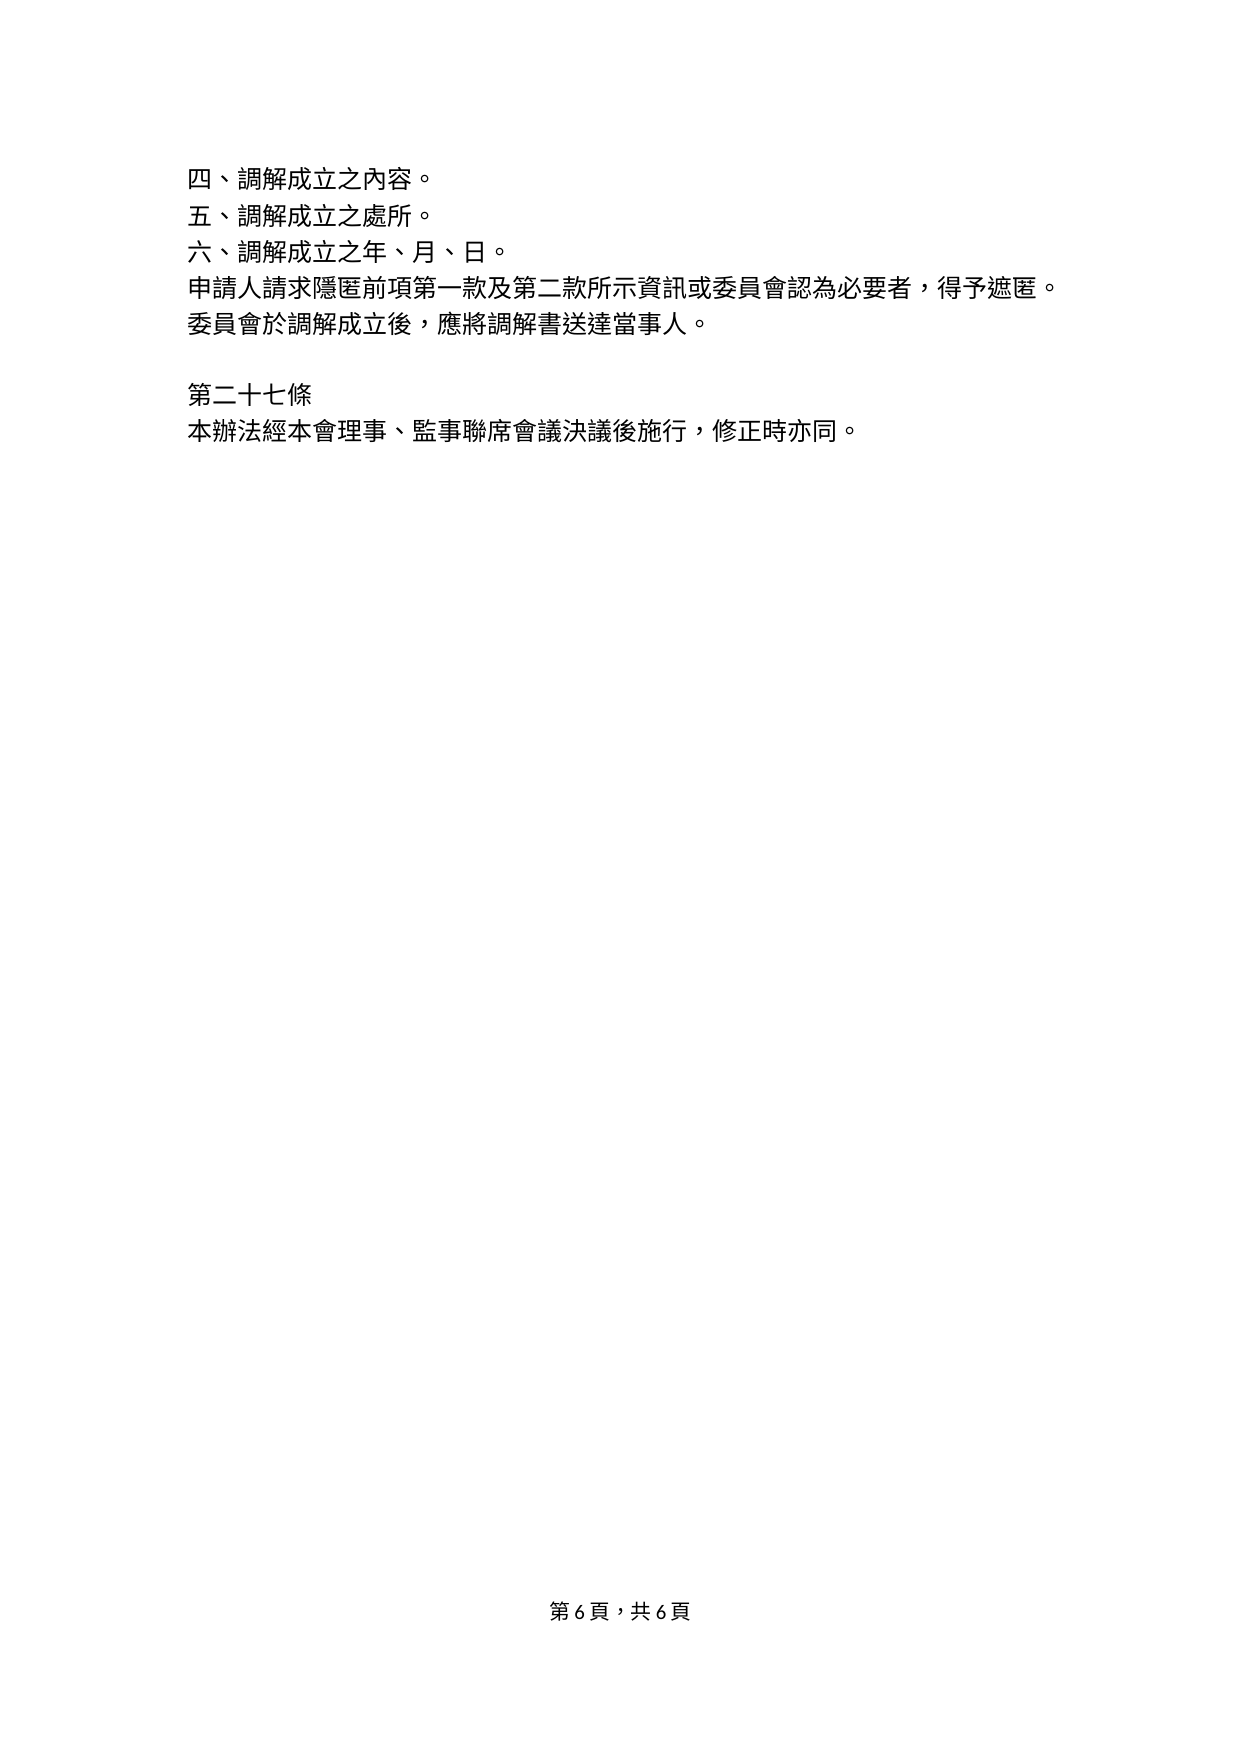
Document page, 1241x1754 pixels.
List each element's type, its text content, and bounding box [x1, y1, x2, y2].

text 四、調解成立之內容。 [187, 160, 1053, 196]
text 申請人請求隱匿前項第一款及第二款所示資訊或委員會認為必要者，得予遮匿。 [187, 269, 1053, 305]
text 第二十七條 [187, 375, 1053, 412]
text 本辦法經本會理事、監事聯席會議決議後施行，修正時亦同。 [187, 412, 1053, 448]
text 六、調解成立之年、月、日。 [187, 232, 1053, 269]
text 五、調解成立之處所。 [187, 196, 1053, 232]
text 委員會於調解成立後，應將調解書送達當事人。 [187, 305, 1053, 341]
